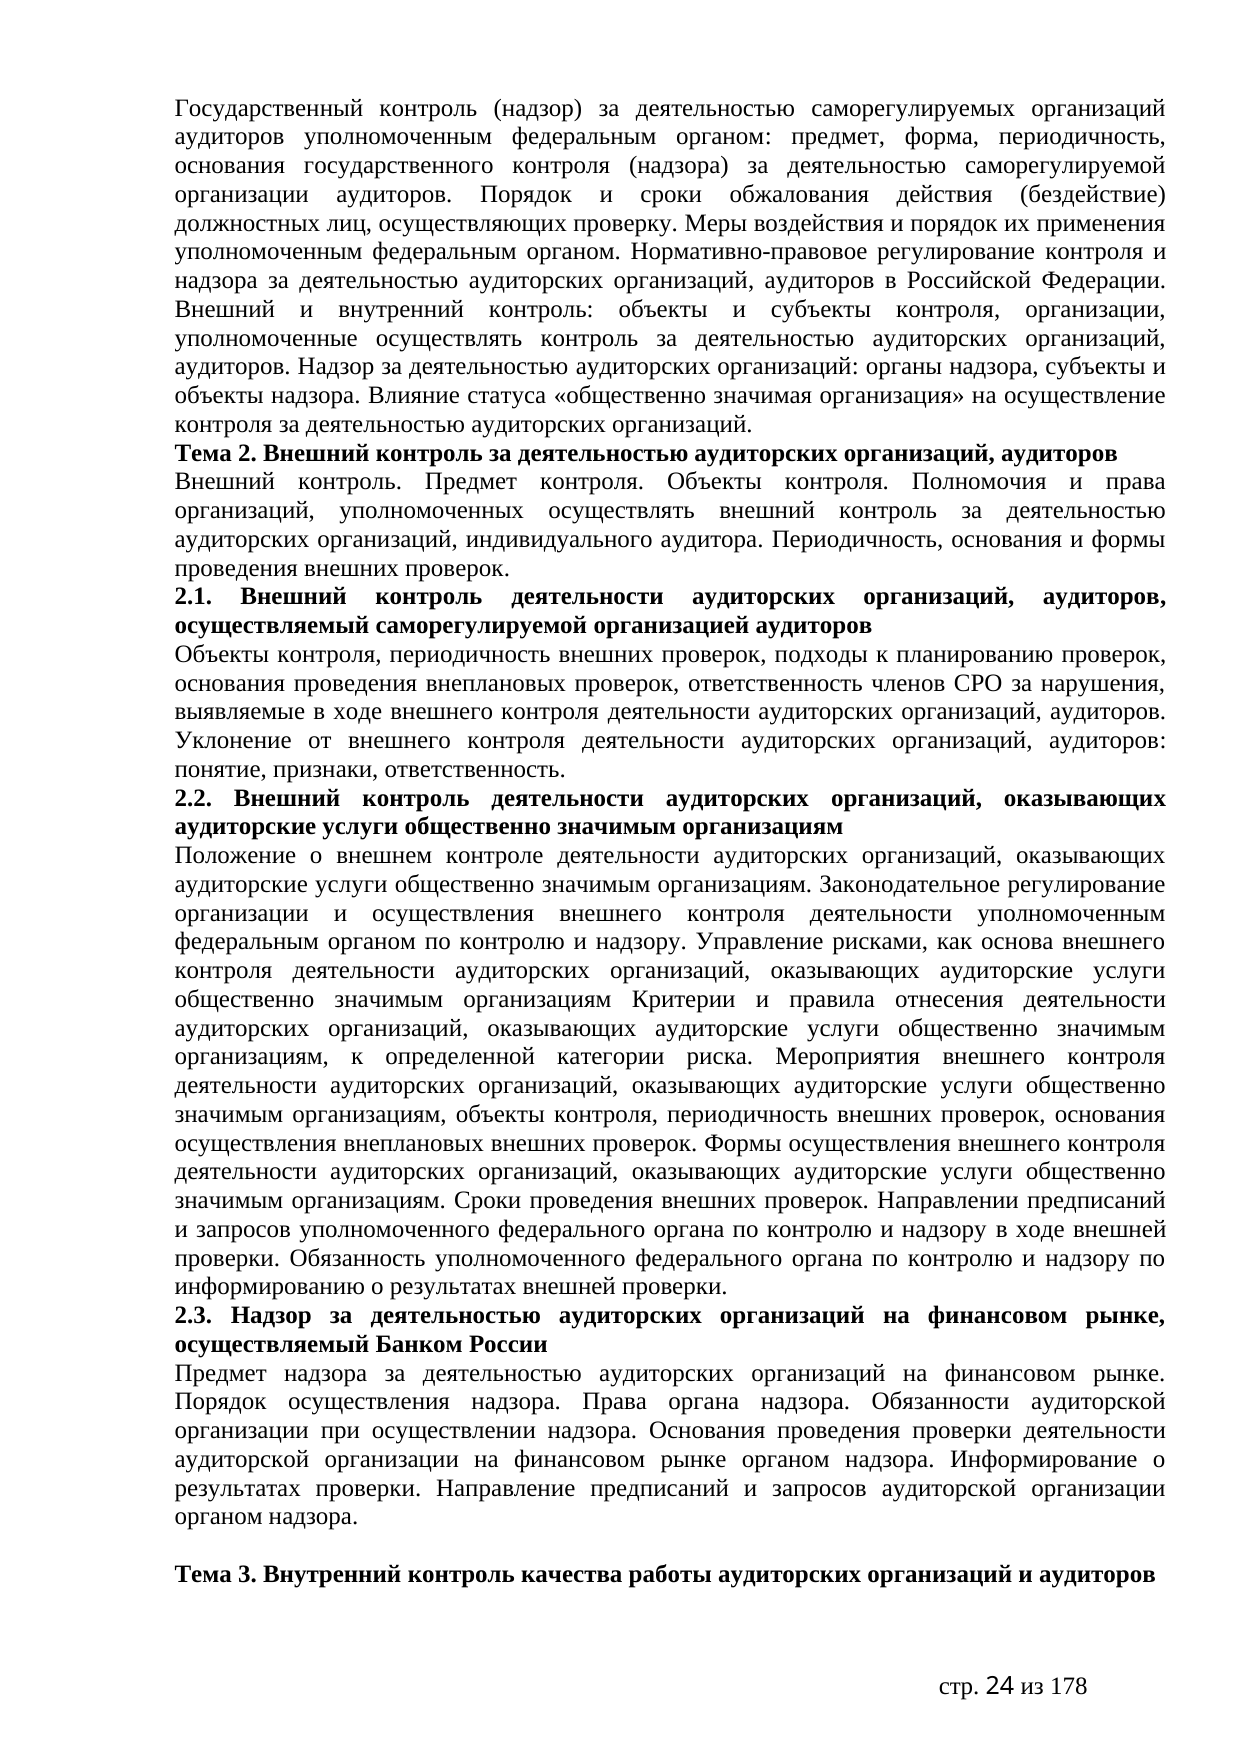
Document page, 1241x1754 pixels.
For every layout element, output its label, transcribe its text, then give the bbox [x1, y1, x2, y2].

text 2.3. Надзор за деятельностью аудиторских организаций на финансовом рынке, осуществляемый Банком России [174, 1300, 1166, 1358]
text 2.2. Внешний контроль деятельности аудиторских организаций, оказывающих аудиторские услуги общественно значимым организациям [174, 783, 1166, 840]
text Предмет надзора за деятельностью аудиторских организаций на финансовом рынке. Порядок осуществления надзора. Права органа надзора. Обязанности аудиторской организации при осуществлении надзора. Основания проведения проверки деятельности аудиторской организации на финансовом рынке органом надзора. Информирование о результатах проверки. Направление предписаний и запросов аудиторской организации органом надзора. [174, 1358, 1166, 1530]
text Тема 3. Внутренний контроль качества работы аудиторских организаций и аудиторов [174, 1559, 1166, 1588]
text 2.1. Внешний контроль деятельности аудиторских организаций, аудиторов, осуществляемый саморегулируемой организацией аудиторов [174, 581, 1166, 639]
text Объекты контроля, периодичность внешних проверок, подходы к планированию проверок, основания проведения внеплановых проверок, ответственность членов СРО за нарушения, выявляемые в ходе внешнего контроля деятельности аудиторских организаций, аудиторов. Уклонение от внешнего контроля деятельности аудиторских организаций, аудиторов: понятие, признаки, ответственность. [174, 639, 1166, 783]
text Внешний контроль. Предмет контроля. Объекты контроля. Полномочия и права организаций, уполномоченных осуществлять внешний контроль за деятельностью аудиторских организаций, индивидуального аудитора. Периодичность, основания и формы проведения внешних проверок. [174, 466, 1166, 581]
text Государственный контроль (надзор) за деятельностью саморегулируемых организаций аудиторов уполномоченным федеральным органом: предмет, форма, периодичность, основания государственного контроля (надзора) за деятельностью саморегулируемой организации аудиторов. Порядок и сроки обжалования действия (бездействие) должностных лиц, осуществляющих проверку. Меры воздействия и порядок их применения уполномоченным федеральным органом. Нормативно-правовое регулирование контроля и надзора за деятельностью аудиторских организаций, аудиторов в Российской Федерации. Внешний и внутренний контроль: объекты и субъекты контроля, организации, уполномоченные осуществлять контроль за деятельностью аудиторских организаций, аудиторов. Надзор за деятельностью аудиторских организаций: органы надзора, субъекты и объекты надзора. Влияние статуса «общественно значимая организация» на осуществление контроля за деятельностью аудиторских организаций. [174, 93, 1166, 438]
text Тема 2. Внешний контроль за деятельностью аудиторских организаций, аудиторов [174, 438, 1166, 466]
text Положение о внешнем контроле деятельности аудиторских организаций, оказывающих аудиторские услуги общественно значимым организациям. Законодательное регулирование организации и осуществления внешнего контроля деятельности уполномоченным федеральным органом по контролю и надзору. Управление рисками, как основа внешнего контроля деятельности аудиторских организаций, оказывающих аудиторские услуги общественно значимым организациям Критерии и правила отнесения деятельности аудиторских организаций, оказывающих аудиторские услуги общественно значимым организациям, к определенной категории риска. Мероприятия внешнего контроля деятельности аудиторских организаций, оказывающих аудиторские услуги общественно значимым организациям, объекты контроля, периодичность внешних проверок, основания осуществления внеплановых внешних проверок. Формы осуществления внешнего контроля деятельности аудиторских организаций, оказывающих аудиторские услуги общественно значимым организациям. Сроки проведения внешних проверок. Направлении предписаний и запросов уполномоченного федерального органа по контролю и надзору в ходе внешней проверки. Обязанность уполномоченного федерального органа по контролю и надзору по информированию о результатах внешней проверки. [174, 840, 1166, 1300]
